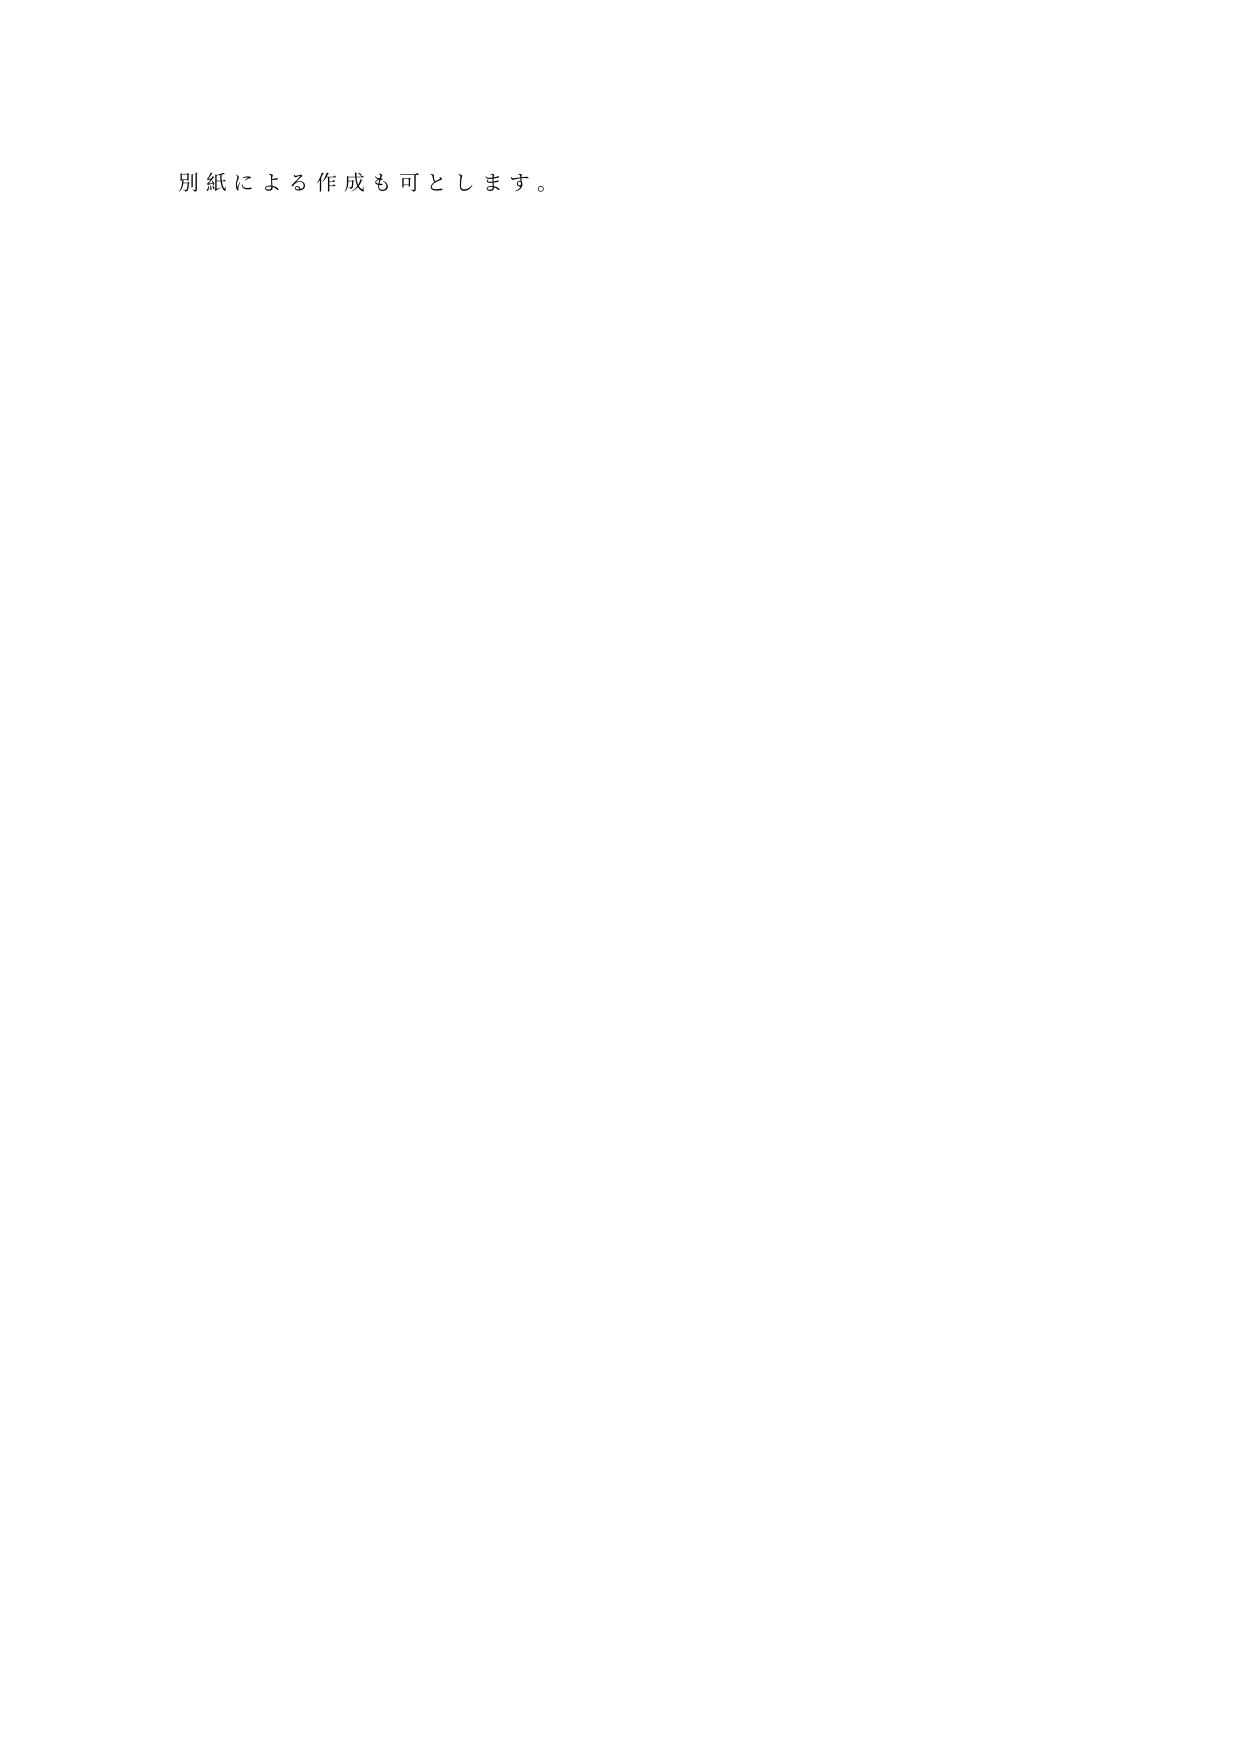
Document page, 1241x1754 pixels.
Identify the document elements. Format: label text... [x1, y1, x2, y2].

text 別紙による作成も可とします。 [151, 162, 1089, 200]
